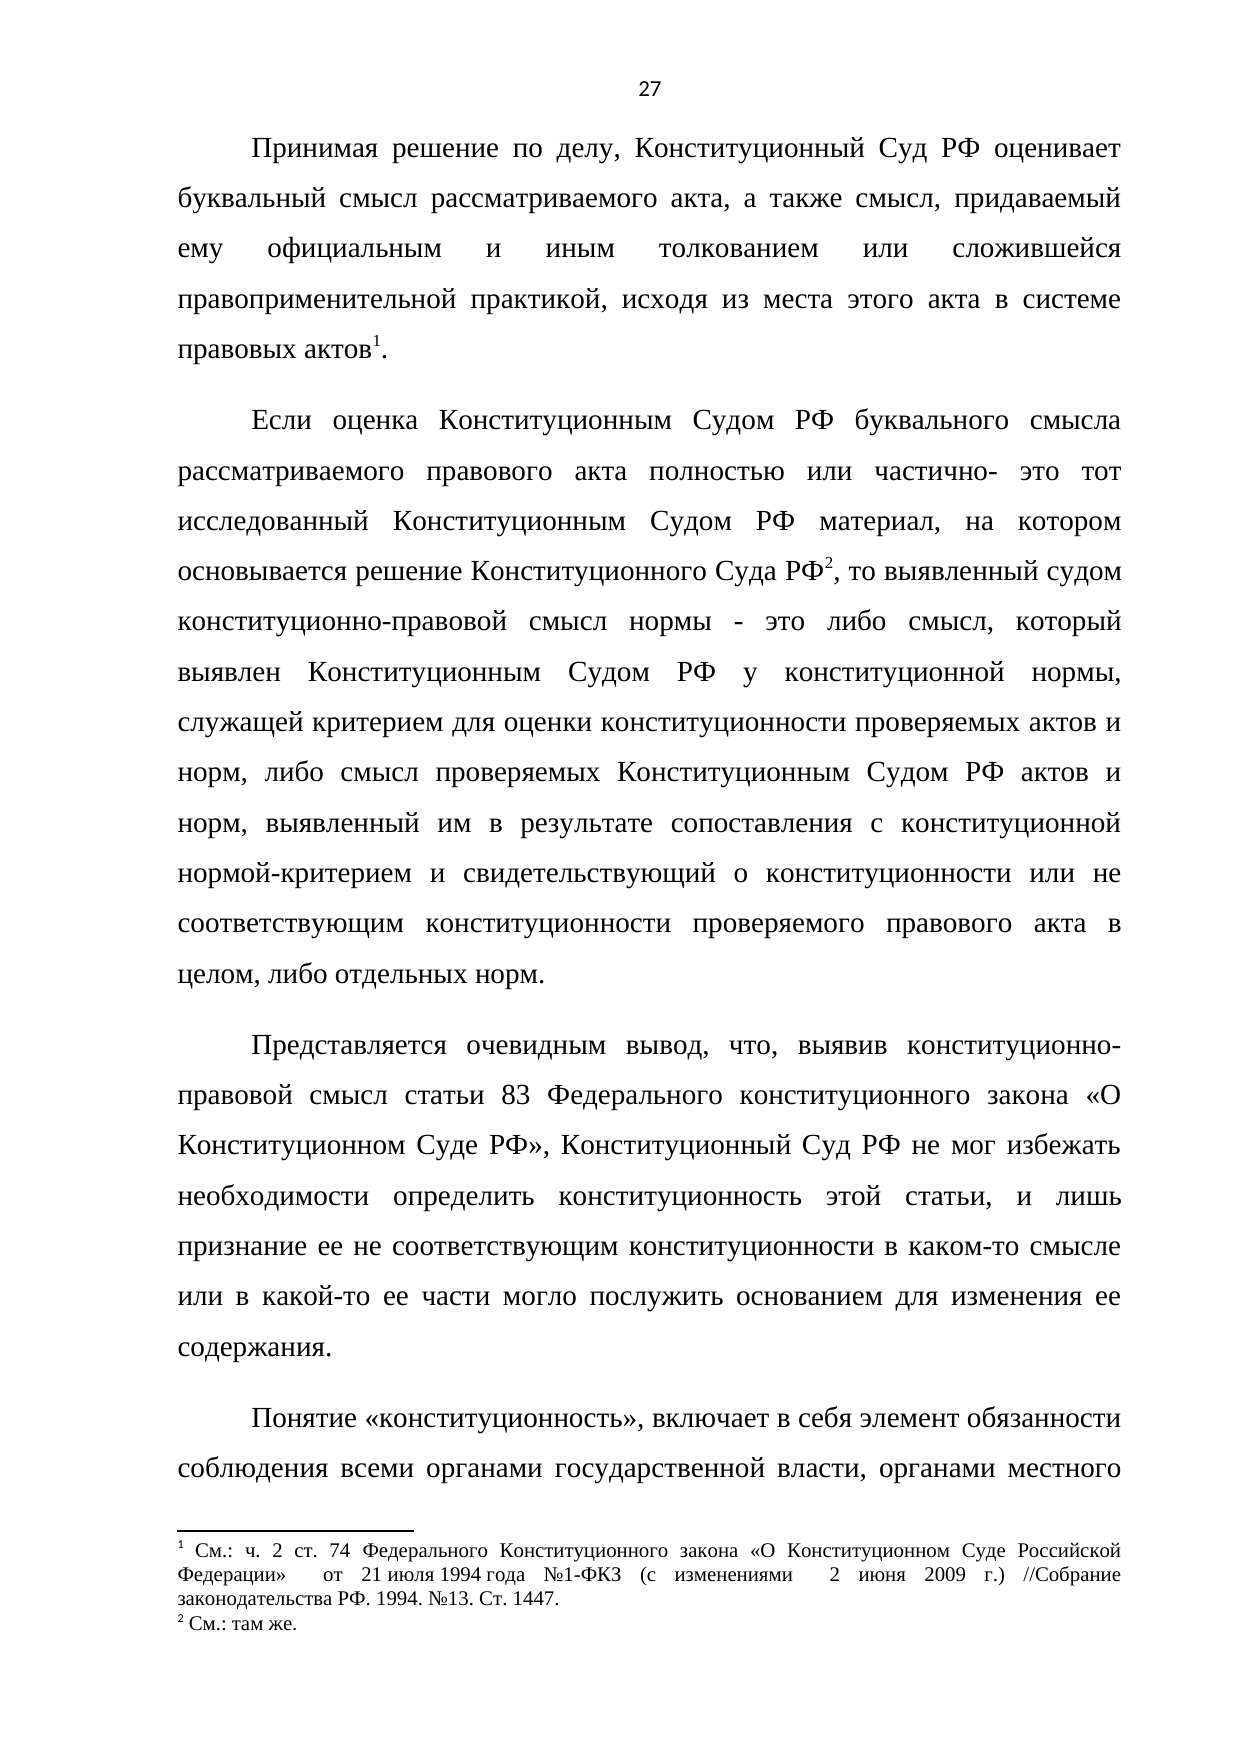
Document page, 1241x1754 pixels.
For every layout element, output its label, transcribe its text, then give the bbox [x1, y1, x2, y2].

text Принимая решение по делу, Конституционный Суд РФ оценивает буквальный смысл рассматриваемого акта, а также смысл, придаваемый ему официальным и иным толкованием или сложившейся правоприменительной практикой, исходя из места этого акта в системе правовых актов. [177, 130, 1122, 365]
text Представляется очевидным вывод, что, выявив конституционно-правовой смысл статьи 83 Федерального конституционного закона «О Конституционном Суде РФ», Конституционный Суд РФ не мог избежать необходимости определить конституционность этой статьи, и лишь признание ее не соответствующим конституционности в каком-то смысле или в какой-то ее части могло послужить основанием для изменения ее содержания. [177, 1027, 1122, 1362]
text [177, 1400, 1122, 1484]
text Если оценка Конституционным Судом РФ буквального смысла рассматриваемого правового акта полностью или частично- это тот исследованный Конституционным Судом РФ материал, на котором основывается решение Конституционного Суда РФ, то выявленный судом конституционно-правовой смысл нормы - это либо смысл, который выявлен Конституционным Судом РФ у конституционной нормы, служащей критерием для оценки конституционности проверяемых актов и норм, либо смысл проверяемых Конституционным Судом РФ актов и норм, выявленный им в результате сопоставления с конституционной нормой-критерием и свидетельствующий о конституционности или не соответствующим конституционности проверяемого правового акта в целом, либо отдельных норм. [177, 402, 1122, 989]
